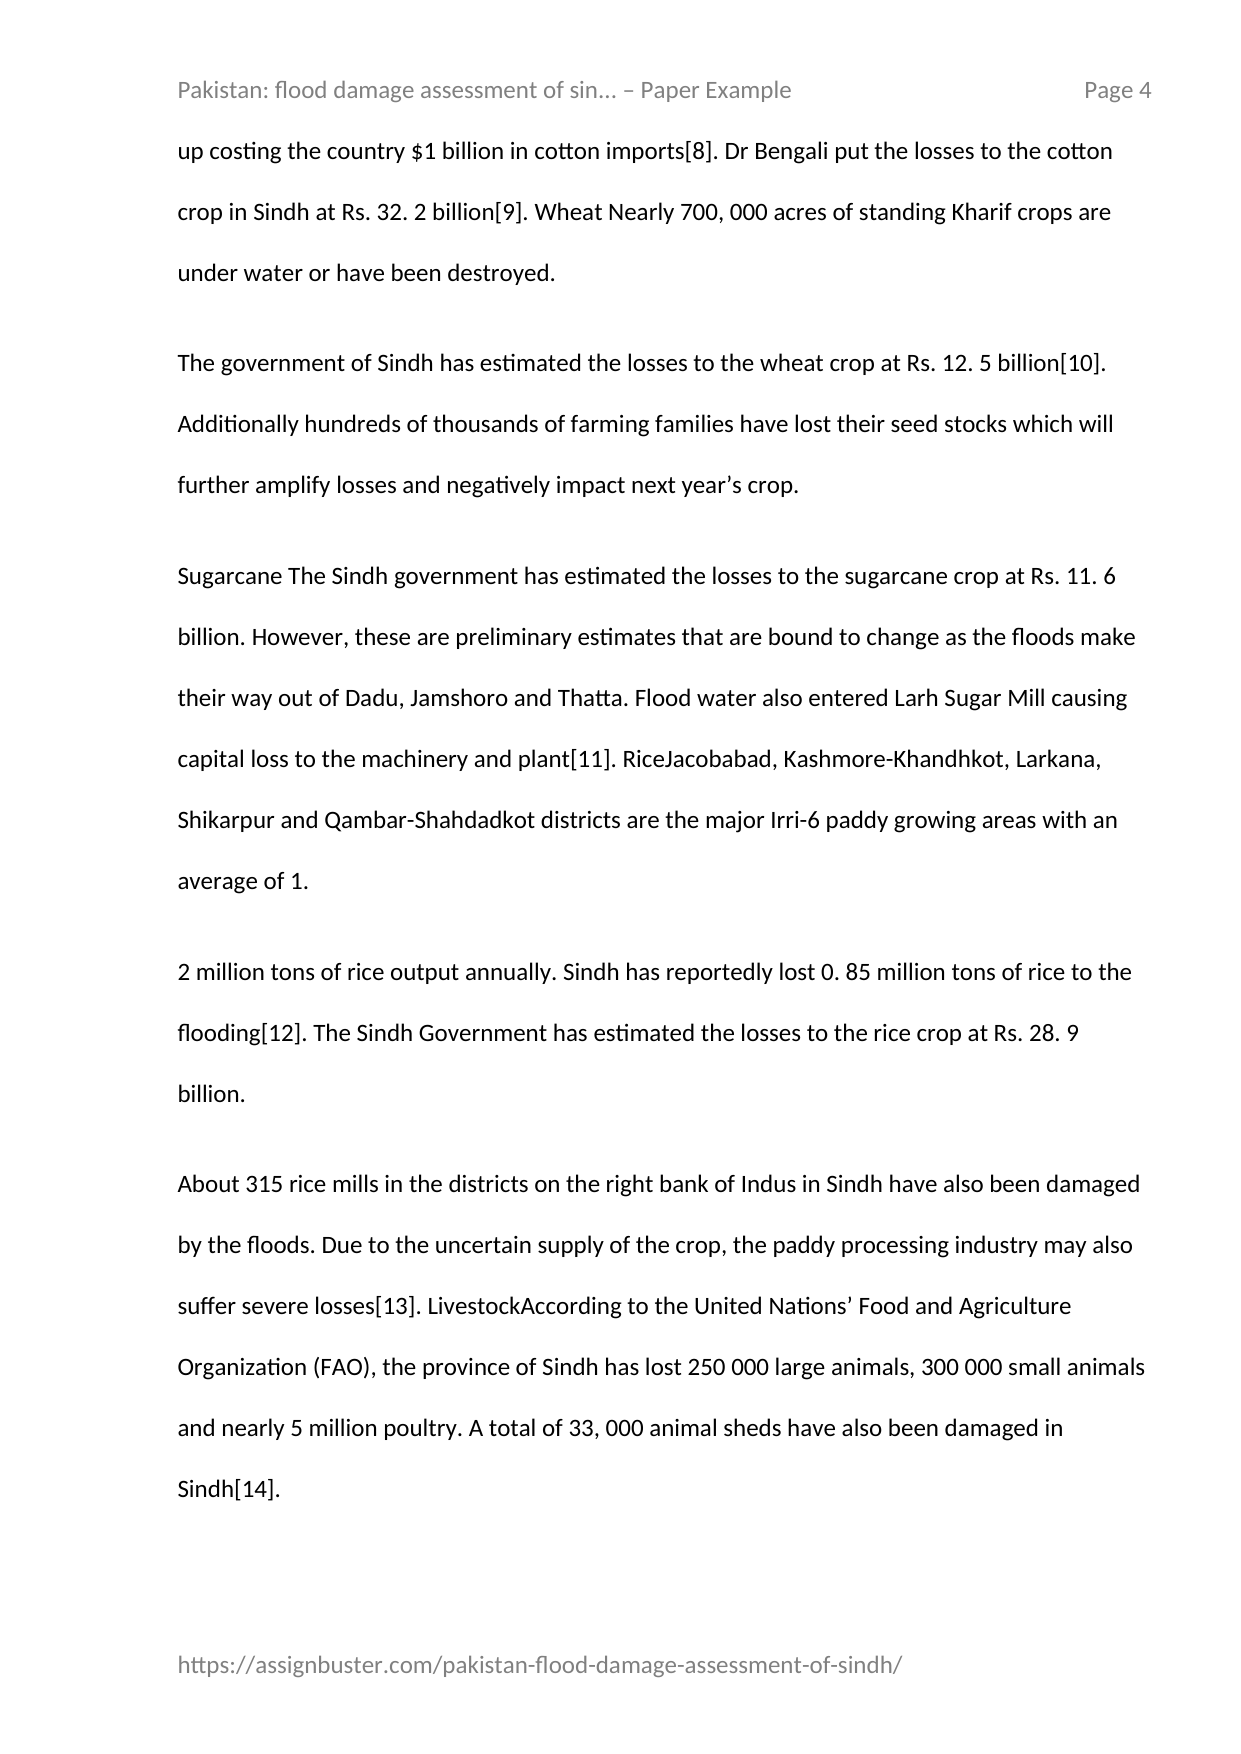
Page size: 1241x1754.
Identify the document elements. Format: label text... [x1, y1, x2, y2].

text The government of Sindh has estimated the losses to the wheat crop at Rs. 12. 5 billion[10]. Additionally hundreds of thousands of farming families have lost their seed stocks which will further amplify losses and negatively impact next year’s crop. [177, 347, 1152, 500]
text About 315 rice mills in the districts on the right bank of Indus in Sindh have also been damaged by the floods. Due to the uncertain supply of the crop, the paddy processing industry may also suffer severe losses[13]. LivestockAccording to the United Nations’ Food and Agriculture Organization (FAO), the province of Sindh has lost 250 000 large animals, 300 000 small animals and nearly 5 million poultry. A total of 33, 000 animal sheds have also been damaged in Sindh[14]. [177, 1168, 1152, 1504]
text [177, 135, 1152, 287]
text Sugarcane The Sindh government has estimated the losses to the sugarcane crop at Rs. 11. 6 billion. However, these are preliminary estimates that are bound to change as the floods make their way out of Dadu, Jamshoro and Thatta. Flood water also entered Larh Sugar Mill causing capital loss to the machinery and plant[11]. RiceJacobabad, Kashmore-Khandhkot, Larkana, Shikarpur and Qambar-Shahdadkot districts are the major Irri-6 paddy growing areas with an average of 1. [177, 560, 1152, 896]
text 2 million tons of rice output annually. Sindh has reportedly lost 0. 85 million tons of rice to the flooding[12]. The Sindh Government has estimated the losses to the rice crop at Rs. 28. 9 billion. [177, 956, 1152, 1108]
